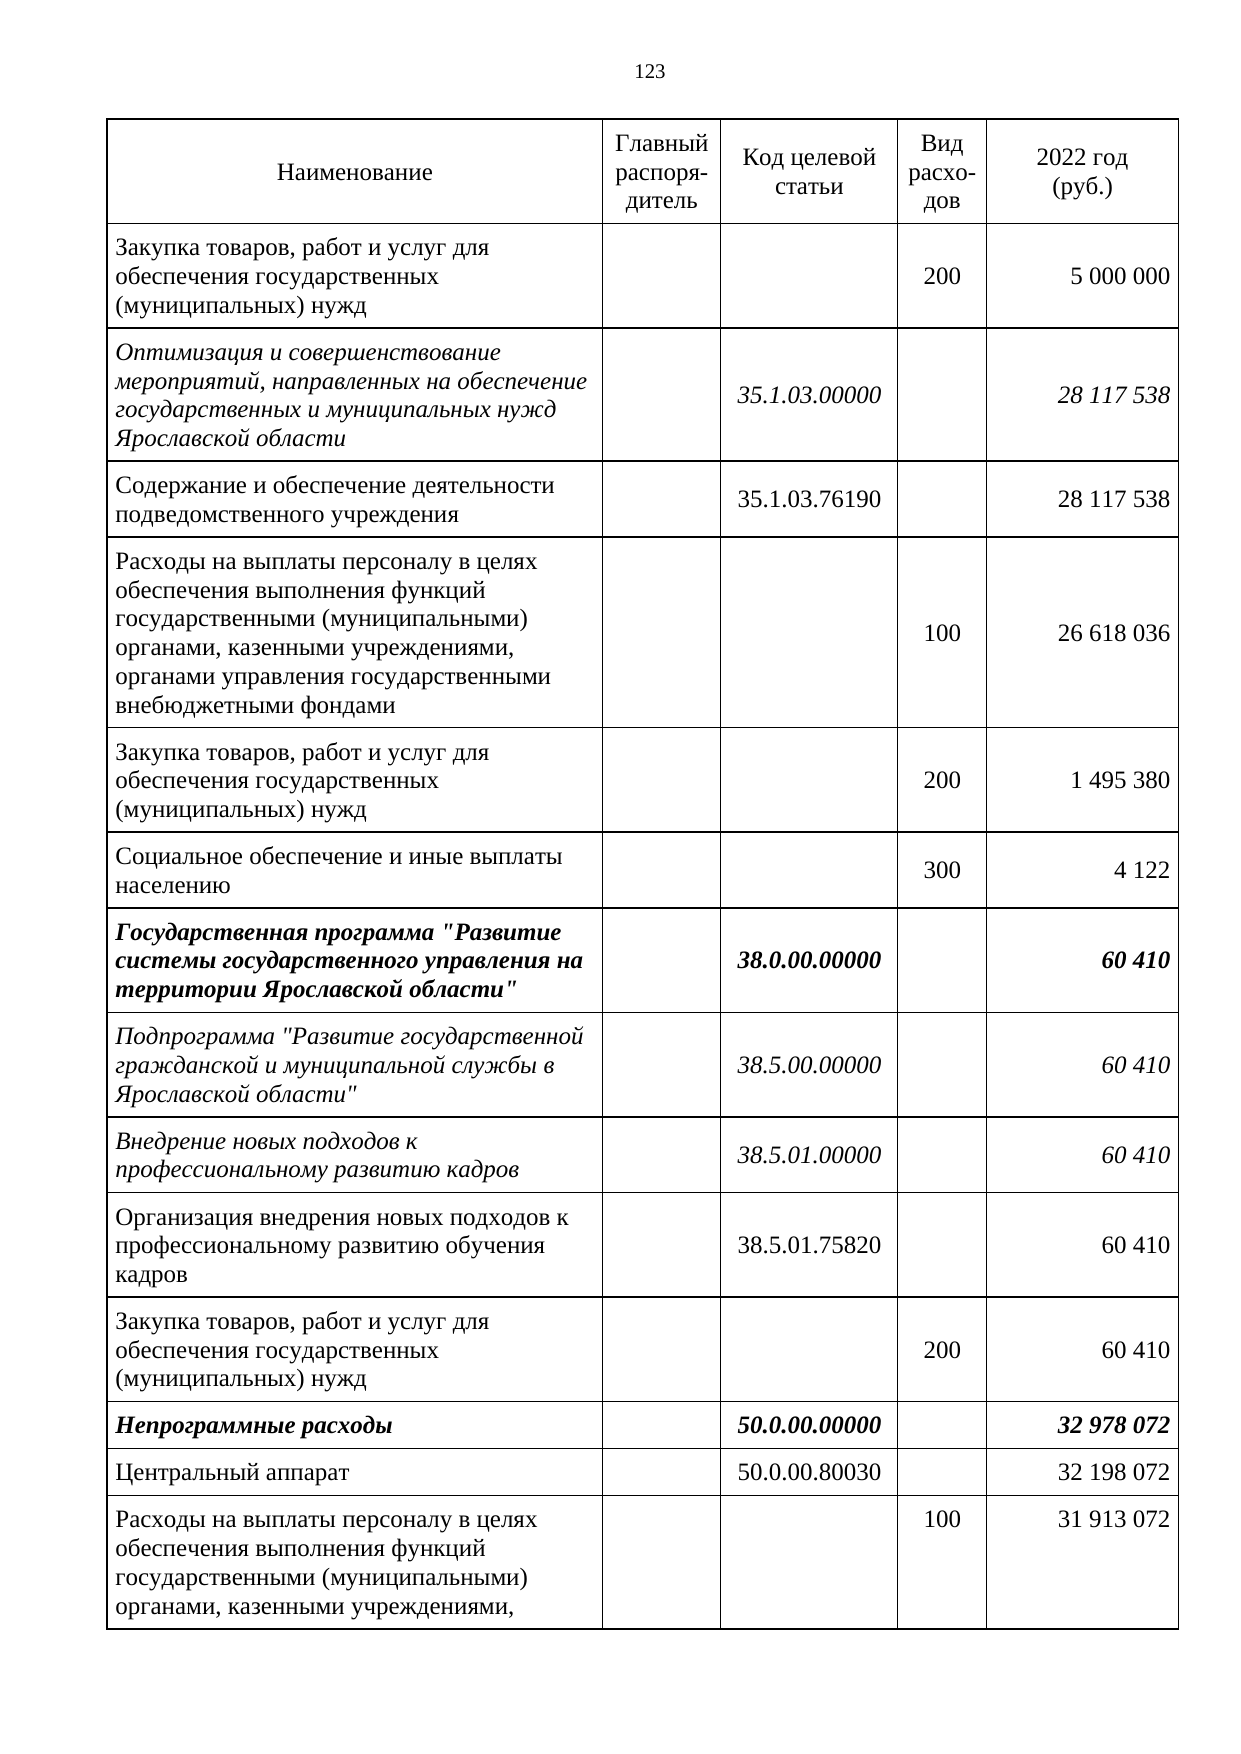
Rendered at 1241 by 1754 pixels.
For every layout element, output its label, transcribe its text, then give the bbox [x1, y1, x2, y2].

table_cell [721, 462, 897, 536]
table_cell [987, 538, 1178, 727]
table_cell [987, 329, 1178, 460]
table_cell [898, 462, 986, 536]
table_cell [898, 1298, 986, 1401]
table_header 2022 год (руб.) [987, 120, 1178, 223]
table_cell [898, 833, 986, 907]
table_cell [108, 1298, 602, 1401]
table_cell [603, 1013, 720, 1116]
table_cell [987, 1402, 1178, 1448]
table_header Код целевой статьи [721, 120, 897, 223]
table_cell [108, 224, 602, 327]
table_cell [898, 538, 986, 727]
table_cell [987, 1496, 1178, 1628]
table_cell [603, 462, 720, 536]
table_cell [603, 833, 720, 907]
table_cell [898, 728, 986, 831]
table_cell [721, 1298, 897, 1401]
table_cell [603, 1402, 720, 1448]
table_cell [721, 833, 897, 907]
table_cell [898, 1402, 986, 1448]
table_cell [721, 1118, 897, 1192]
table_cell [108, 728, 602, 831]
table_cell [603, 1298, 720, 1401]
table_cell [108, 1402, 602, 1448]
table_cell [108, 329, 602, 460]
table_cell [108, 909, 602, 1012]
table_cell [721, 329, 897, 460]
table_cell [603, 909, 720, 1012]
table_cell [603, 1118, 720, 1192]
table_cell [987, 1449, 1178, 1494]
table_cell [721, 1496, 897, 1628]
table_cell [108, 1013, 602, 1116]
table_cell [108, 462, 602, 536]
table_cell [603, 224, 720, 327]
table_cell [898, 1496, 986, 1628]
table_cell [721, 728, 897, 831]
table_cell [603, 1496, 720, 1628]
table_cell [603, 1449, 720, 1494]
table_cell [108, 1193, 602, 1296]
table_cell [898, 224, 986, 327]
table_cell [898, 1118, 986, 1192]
table_header Вид расхо-дов [898, 120, 986, 223]
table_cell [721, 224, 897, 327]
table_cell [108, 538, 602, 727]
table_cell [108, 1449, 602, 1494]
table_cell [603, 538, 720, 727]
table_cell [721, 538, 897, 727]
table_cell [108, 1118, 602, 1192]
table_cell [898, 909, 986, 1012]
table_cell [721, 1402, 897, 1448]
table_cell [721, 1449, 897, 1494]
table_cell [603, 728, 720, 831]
table_header Главный распоря-дитель [603, 120, 720, 223]
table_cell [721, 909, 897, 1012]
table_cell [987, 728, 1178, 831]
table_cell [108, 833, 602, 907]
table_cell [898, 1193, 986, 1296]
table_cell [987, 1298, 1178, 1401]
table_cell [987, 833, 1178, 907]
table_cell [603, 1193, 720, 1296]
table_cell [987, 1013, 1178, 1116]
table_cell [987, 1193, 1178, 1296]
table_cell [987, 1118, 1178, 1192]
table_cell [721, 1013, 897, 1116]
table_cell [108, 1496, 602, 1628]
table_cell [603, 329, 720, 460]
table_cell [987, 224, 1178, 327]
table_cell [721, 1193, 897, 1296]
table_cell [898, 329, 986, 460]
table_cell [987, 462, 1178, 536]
table_header Наименование [108, 120, 602, 223]
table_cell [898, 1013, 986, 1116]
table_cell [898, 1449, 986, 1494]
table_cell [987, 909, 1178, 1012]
